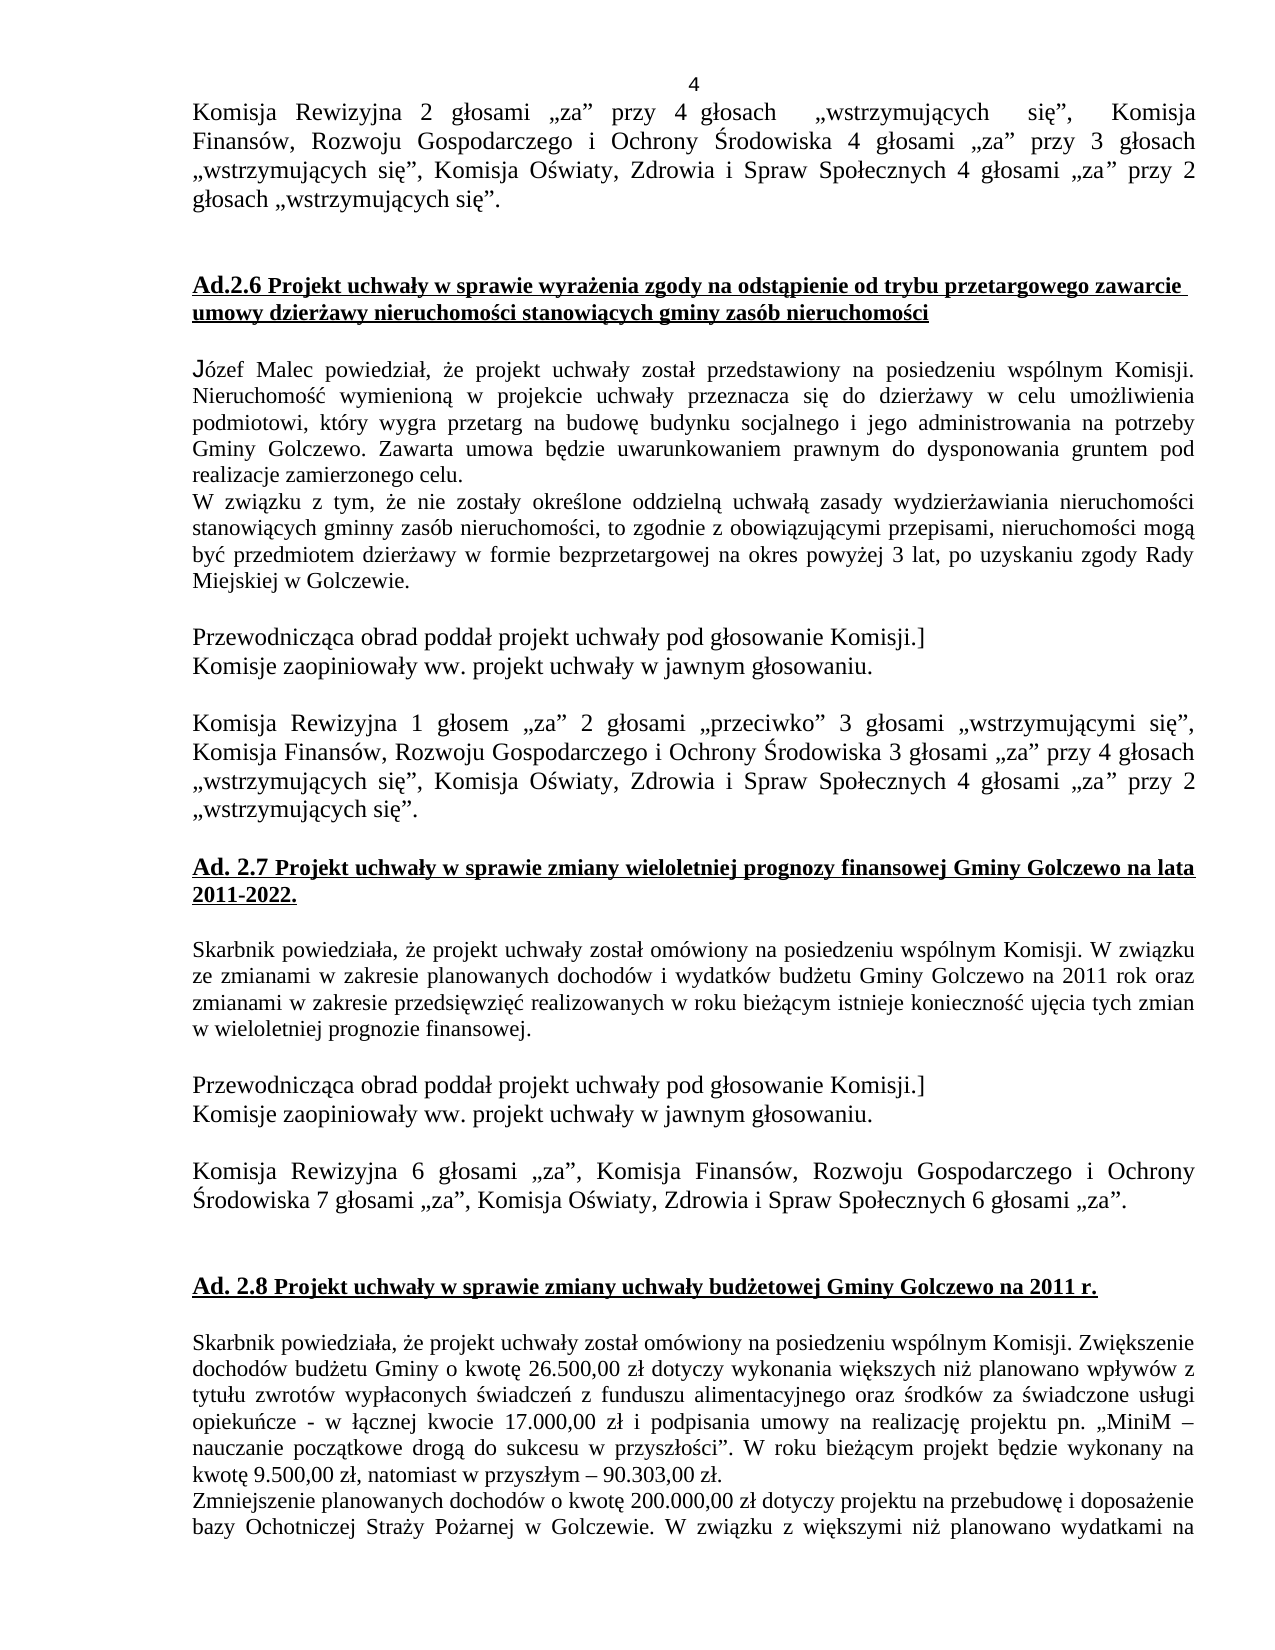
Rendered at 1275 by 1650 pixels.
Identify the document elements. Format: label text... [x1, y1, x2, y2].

text Komisje zaopiniowały ww. projekt uchwały w jawnym głosowaniu. [192, 651, 1196, 679]
text Ad. 2.8 Projekt uchwały w sprawie zmiany uchwały budżetowej Gminy Golczewo na 2011 r. [192, 1271, 1196, 1300]
list Ad. 2.7 Projekt uchwały w sprawie zmiany wieloletniej prognozy finansowej Gminy Golczewo na lata 2011-2022. [192, 878, 1196, 907]
text Komisja Rewizyjna 1 głosem „za” 2 głosami „przeciwko” 3 głosami „wstrzymującymi się”, Komisja Finansów, Rozwoju Gospodarczego i Ochrony Środowiska 3 głosami „za” przy 4 głosach „wstrzymujących się”, Komisja Oświaty, Zdrowia i Spraw Społecznych 4 głosami „za” przy 2 „wstrzymujących się”. [192, 708, 1196, 823]
text Komisje zaopiniowały ww. projekt uchwały w jawnym głosowaniu. [192, 1099, 1196, 1128]
text Komisja Rewizyjna 6 głosami „za”, Komisja Finansów, Rozwoju Gospodarczego i Ochrony Środowiska 7 głosami „za”, Komisja Oświaty, Zdrowia i Spraw Społecznych 6 głosami „za”. [192, 1156, 1196, 1214]
text Ad.2.6 Projekt uchwały w sprawie wyrażenia zgody na odstąpienie od trybu przetargowego zawarcie umowy dzierżawy nieruchomości stanowiących gminy zasób nieruchomości [192, 270, 1196, 325]
text Skarbnik powiedziała, że projekt uchwały został omówiony na posiedzeniu wspólnym Komisji. Zwiększenie dochodów budżetu Gminy o kwotę 26.500,00 zł dotyczy wykonania większych niż planowano wpływów z tytułu zwrotów wypłaconych świadczeń z funduszu alimentacyjnego oraz środków za świadczone usługi opiekuńcze - w łącznej kwocie 17.000,00 zł i podpisania umowy na realizację projektu pn. „MiniM – nauczanie początkowe drogą do sukcesu w przyszłości”. W roku bieżącym projekt będzie wykonany na kwotę 9.500,00 zł, natomiast w przyszłym – 90.303,00 zł. [192, 1329, 1196, 1487]
text Komisja Rewizyjna 2 głosami „za” przy 4 głosach „wstrzymujących się”, Komisja Finansów, Rozwoju Gospodarczego i Ochrony Środowiska 4 głosami „za” przy 3 głosach „wstrzymujących się”, Komisja Oświaty, Zdrowia i Spraw Społecznych 4 głosami „za” przy 2 głosach „wstrzymujących się”. [192, 97, 1196, 212]
text Przewodnicząca obrad poddał projekt uchwały pod głosowanie Komisji.] [192, 622, 1196, 651]
text Skarbnik powiedziała, że projekt uchwały został omówiony na posiedzeniu wspólnym Komisji. W związku ze zmianami w zakresie planowanych dochodów i wydatków budżetu Gminy Golczewo na 2011 rok oraz zmianami w zakresie przedsięwzięć realizowanych w roku bieżącym istnieje konieczność ujęcia tych zmian w wieloletniej prognozie finansowej. [192, 936, 1196, 1041]
text Przewodnicząca obrad poddał projekt uchwały pod głosowanie Komisji.] [192, 1070, 1196, 1099]
text W związku z tym, że nie zostały określone oddzielną uchwałą zasady wydzierżawiania nieruchomości stanowiących gminny zasób nieruchomości, to zgodnie z obowiązującymi przepisami, nieruchomości mogą być przedmiotem dzierżawy w formie bezprzetargowej na okres powyżej 3 lat, po uzyskaniu zgody Rady Miejskiej w Golczewie. [192, 488, 1196, 593]
list Ad. 2.7 Projekt uchwały w sprawie zmiany wieloletniej prognozy finansowej Gminy Golczewo na lata 2011-2022. [192, 852, 1196, 877]
text Józef Malec powiedział, że projekt uchwały został przedstawiony na posiedzeniu wspólnym Komisji. Nieruchomość wymienioną w projekcie uchwały przeznacza się do dzierżawy w celu umożliwienia podmiotowi, który wygra przetarg na budowę budynku socjalnego i jego administrowania na potrzeby Gminy Golczewo. Zawarta umowa będzie uwarunkowaniem prawnym do dysponowania gruntem pod realizacje zamierzonego celu. [192, 354, 1196, 488]
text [192, 1487, 1196, 1540]
